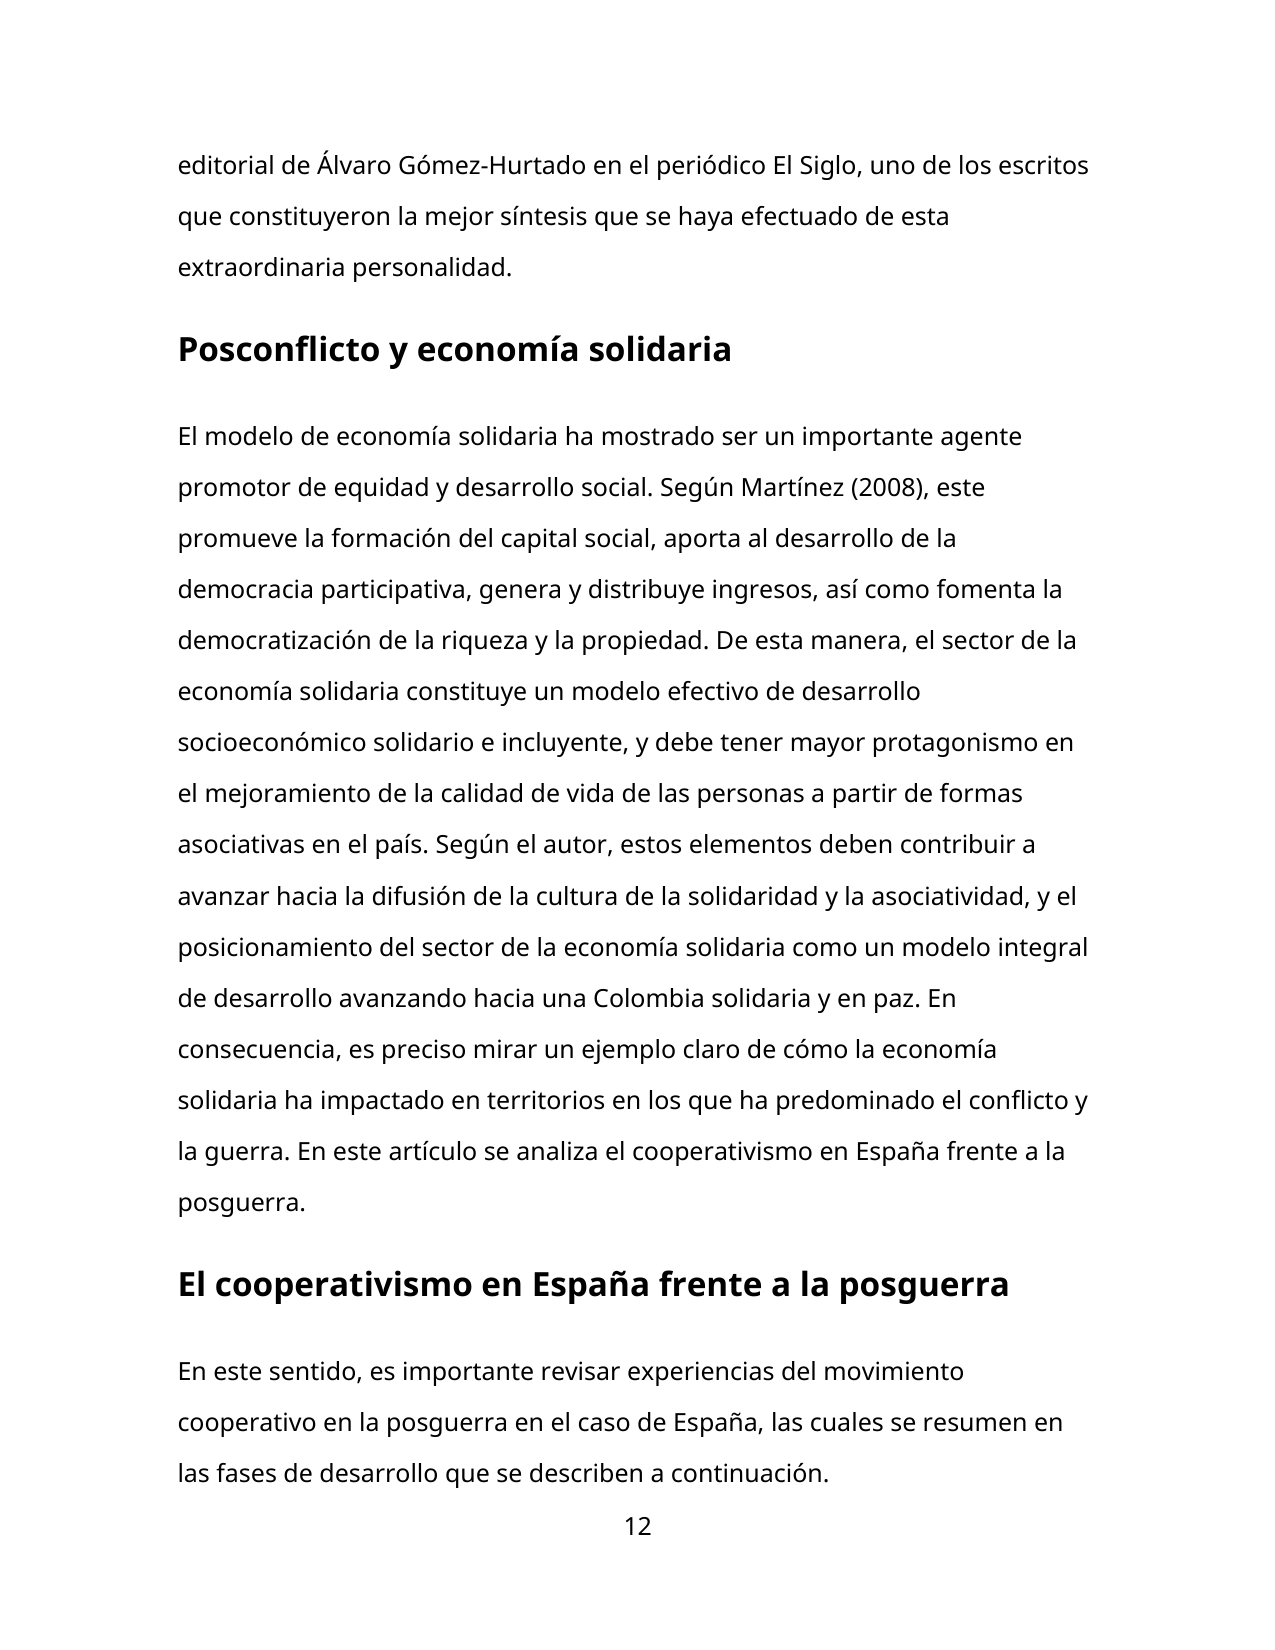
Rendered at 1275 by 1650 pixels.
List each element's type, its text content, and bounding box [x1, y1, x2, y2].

text El modelo de economía solidaria ha mostrado ser un importante agente promotor de equidad y desarrollo social. Según Martínez (2008), este promueve la formación del capital social, aporta al desarrollo de la democracia participativa, genera y distribuye ingresos, así como fomenta la democratización de la riqueza y la propiedad. De esta manera, el sector de la economía solidaria constituye un modelo efectivo de desarrollo socioeconómico solidario e incluyente, y debe tener mayor protagonismo en el mejoramiento de la calidad de vida de las personas a partir de formas asociativas en el país. Según el autor, estos elementos deben contribuir a avanzar hacia la difusión de la cultura de la solidaridad y la asociatividad, y el posicionamiento del sector de la economía solidaria como un modelo integral de desarrollo avanzando hacia una Colombia solidaria y en paz. En consecuencia, es preciso mirar un ejemplo claro de cómo la economía solidaria ha impactado en territorios en los que ha predominado el conflicto y la guerra. En este artículo se analiza el cooperativismo en España frente a la posguerra. [177, 419, 1098, 1218]
subtitle Posconflicto y economía solidaria [177, 326, 1098, 371]
subtitle El cooperativismo en España frente a la posguerra [177, 1261, 1098, 1306]
text En este sentido, es importante revisar experiencias del movimiento cooperativo en la posguerra en el caso de España, las cuales se resumen en las fases de desarrollo que se describen a continuación. [177, 1354, 1098, 1490]
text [177, 148, 1098, 284]
